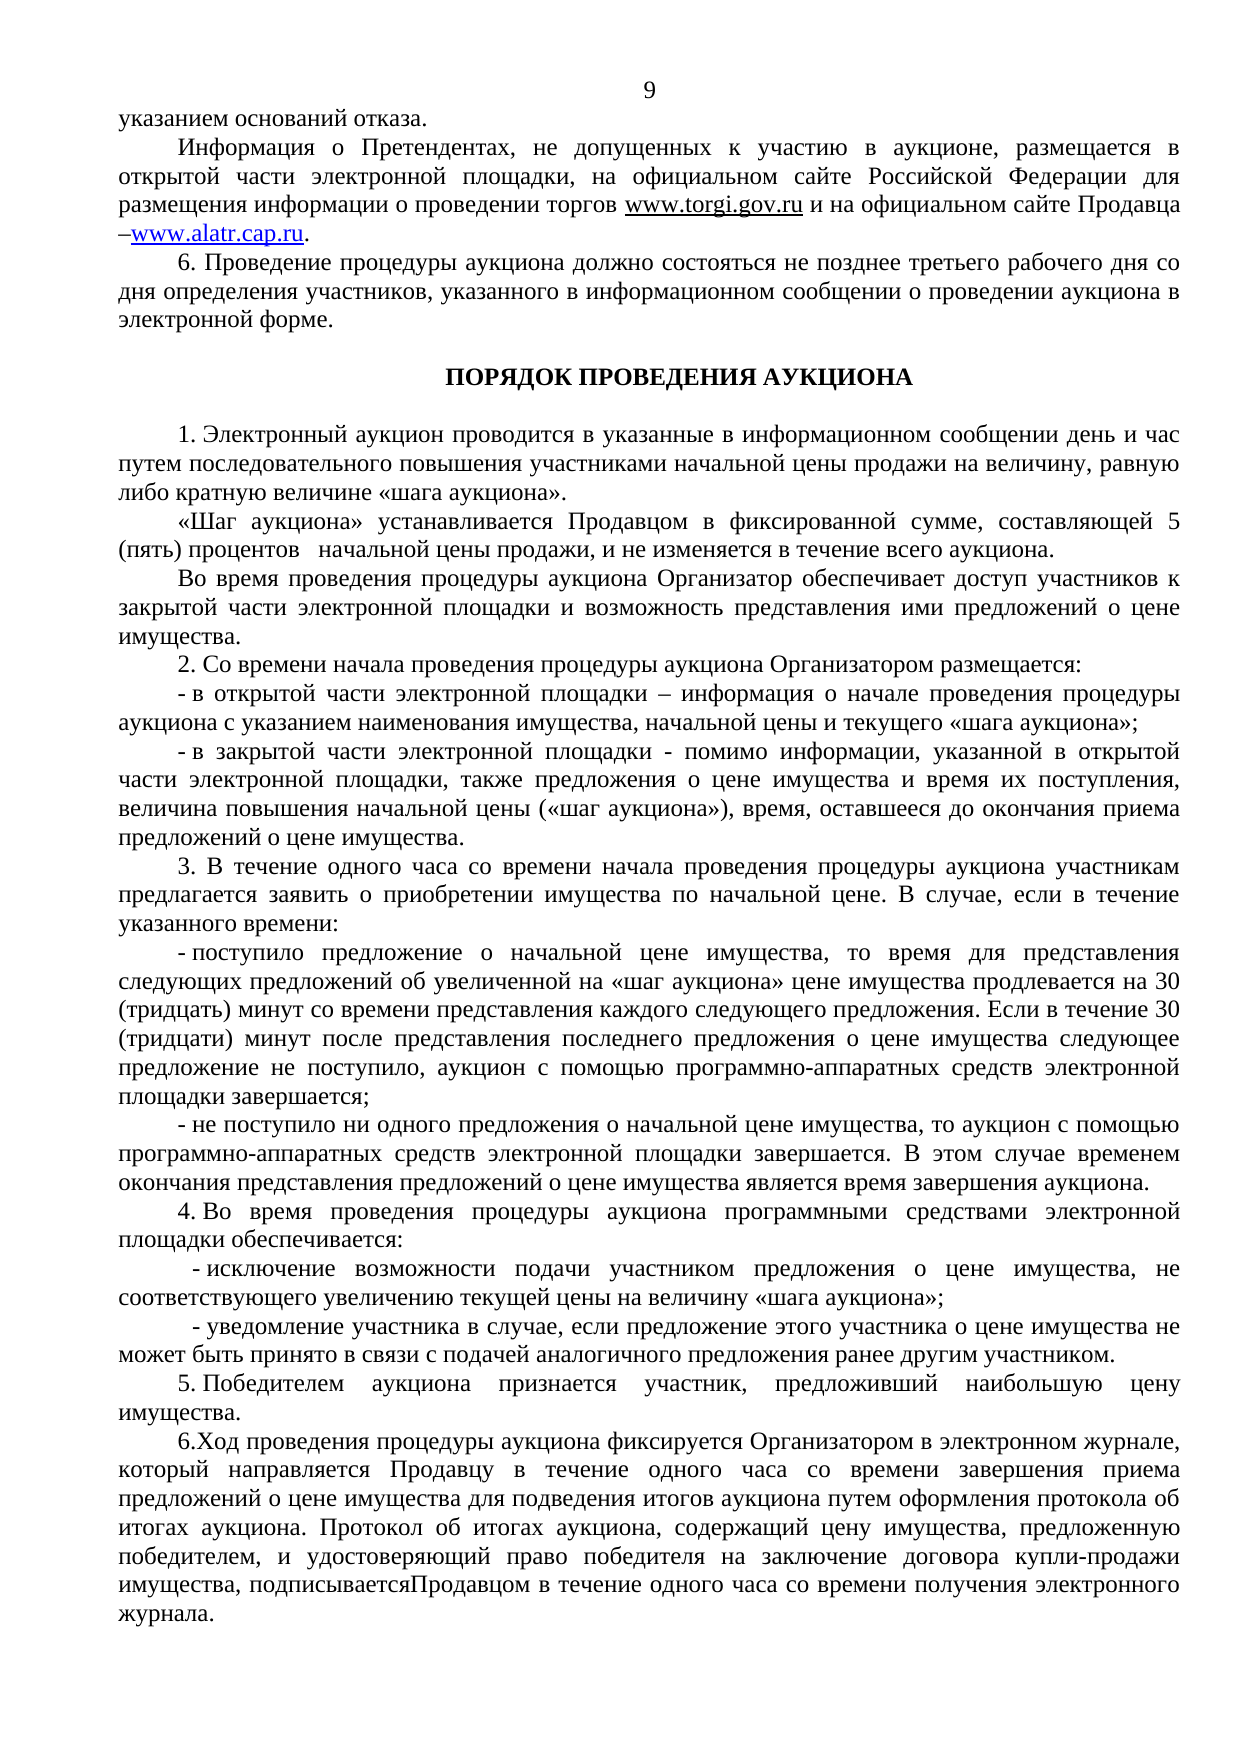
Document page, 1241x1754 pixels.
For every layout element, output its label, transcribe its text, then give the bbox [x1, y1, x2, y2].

text - в закрытой части электронной площадки - помимо информации, указанной в открытой части электронной площадки, также предложения о цене имущества и время их поступления, величина повышения начальной цены («шаг аукциона»), время, оставшееся до окончания приема предложений о цене имущества. [118, 736, 1181, 851]
text 4. Во время проведения процедуры аукциона программными средствами электронной площадки обеспечивается: [118, 1196, 1181, 1253]
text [118, 103, 1181, 132]
text - не поступило ни одного предложения о начальной цене имущества, то аукцион с помощью программно-аппаратных средств электронной площадки завершается. В этом случае временем окончания представления предложений о цене имущества является время завершения аукциона. [118, 1109, 1181, 1196]
text 3. В течение одного часа со времени начала проведения процедуры аукциона участникам предлагается заявить о приобретении имущества по начальной цене. В случае, если в течение указанного времени: [118, 851, 1181, 937]
text - в открытой части электронной площадки – информация о начале проведения процедуры аукциона с указанием наименования имущества, начальной цены и текущего «шага аукциона»; [118, 678, 1181, 736]
text 2. Со времени начала проведения процедуры аукциона Организатором размещается: [118, 649, 1181, 678]
text Информация о Претендентах, не допущенных к участию в аукционе, размещается в открытой части электронной площадки, на официальном сайте Российской Федерации для размещения информации о проведении торгов www.torgi.gov.ru и на официальном сайте Продавца –www.alatr.cap.ru. [118, 132, 1181, 247]
text 5. Победителем аукциона признается участник, предложивший наибольшую цену имущества. [118, 1368, 1181, 1426]
text 1. Электронный аукцион проводится в указанные в информационном сообщении день и час путем последовательного повышения участниками начальной цены продажи на величину, равную либо кратную величине «шага аукциона». [118, 419, 1181, 506]
text «Шаг аукциона» устанавливается Продавцом в фиксированной сумме, составляющей 5 (пять) процентов начальной цены продажи, и не изменяется в течение всего аукциона. [118, 506, 1181, 563]
text - исключение возможности подачи участником предложения о цене имущества, не соответствующего увеличению текущей цены на величину «шага аукциона»; [118, 1253, 1181, 1311]
text - поступило предложение о начальной цене имущества, то время для представления следующих предложений об увеличенной на «шаг аукциона» цене имущества продлевается на 30 (тридцать) минут со времени представления каждого следующего предложения. Если в течение 30 (тридцати) минут после представления последнего предложения о цене имущества следующее предложение не поступило, аукцион с помощью программно-аппаратных средств электронной площадки завершается; [118, 937, 1181, 1109]
text 6.Ход проведения процедуры аукциона фиксируется Организатором в электронном журнале, который направляется Продавцу в течение одного часа со времени завершения приема предложений о цене имущества для подведения итогов аукциона путем оформления протокола об итогах аукциона. Протокол об итогах аукциона, содержащий цену имущества, предложенную победителем, и удостоверяющий право победителя на заключение договора купли-продажи имущества, подписываетсяПродавцом в течение одного часа со времени получения электронного журнала. [118, 1426, 1181, 1627]
list Порядок проведения аукциона [118, 362, 1181, 391]
text - уведомление участника в случае, если предложение этого участника о цене имущества не может быть принято в связи с подачей аналогичного предложения ранее другим участником. [118, 1311, 1181, 1368]
text 6. Проведение процедуры аукциона должно состояться не позднее третьего рабочего дня со дня определения участников, указанного в информационном сообщении о проведении аукциона в электронной форме. [118, 247, 1181, 333]
list Во время проведения процедуры аукциона Организатор обеспечивает доступ участников к закрытой части электронной площадки и возможность представления ими предложений о цене имущества. [118, 563, 1181, 649]
